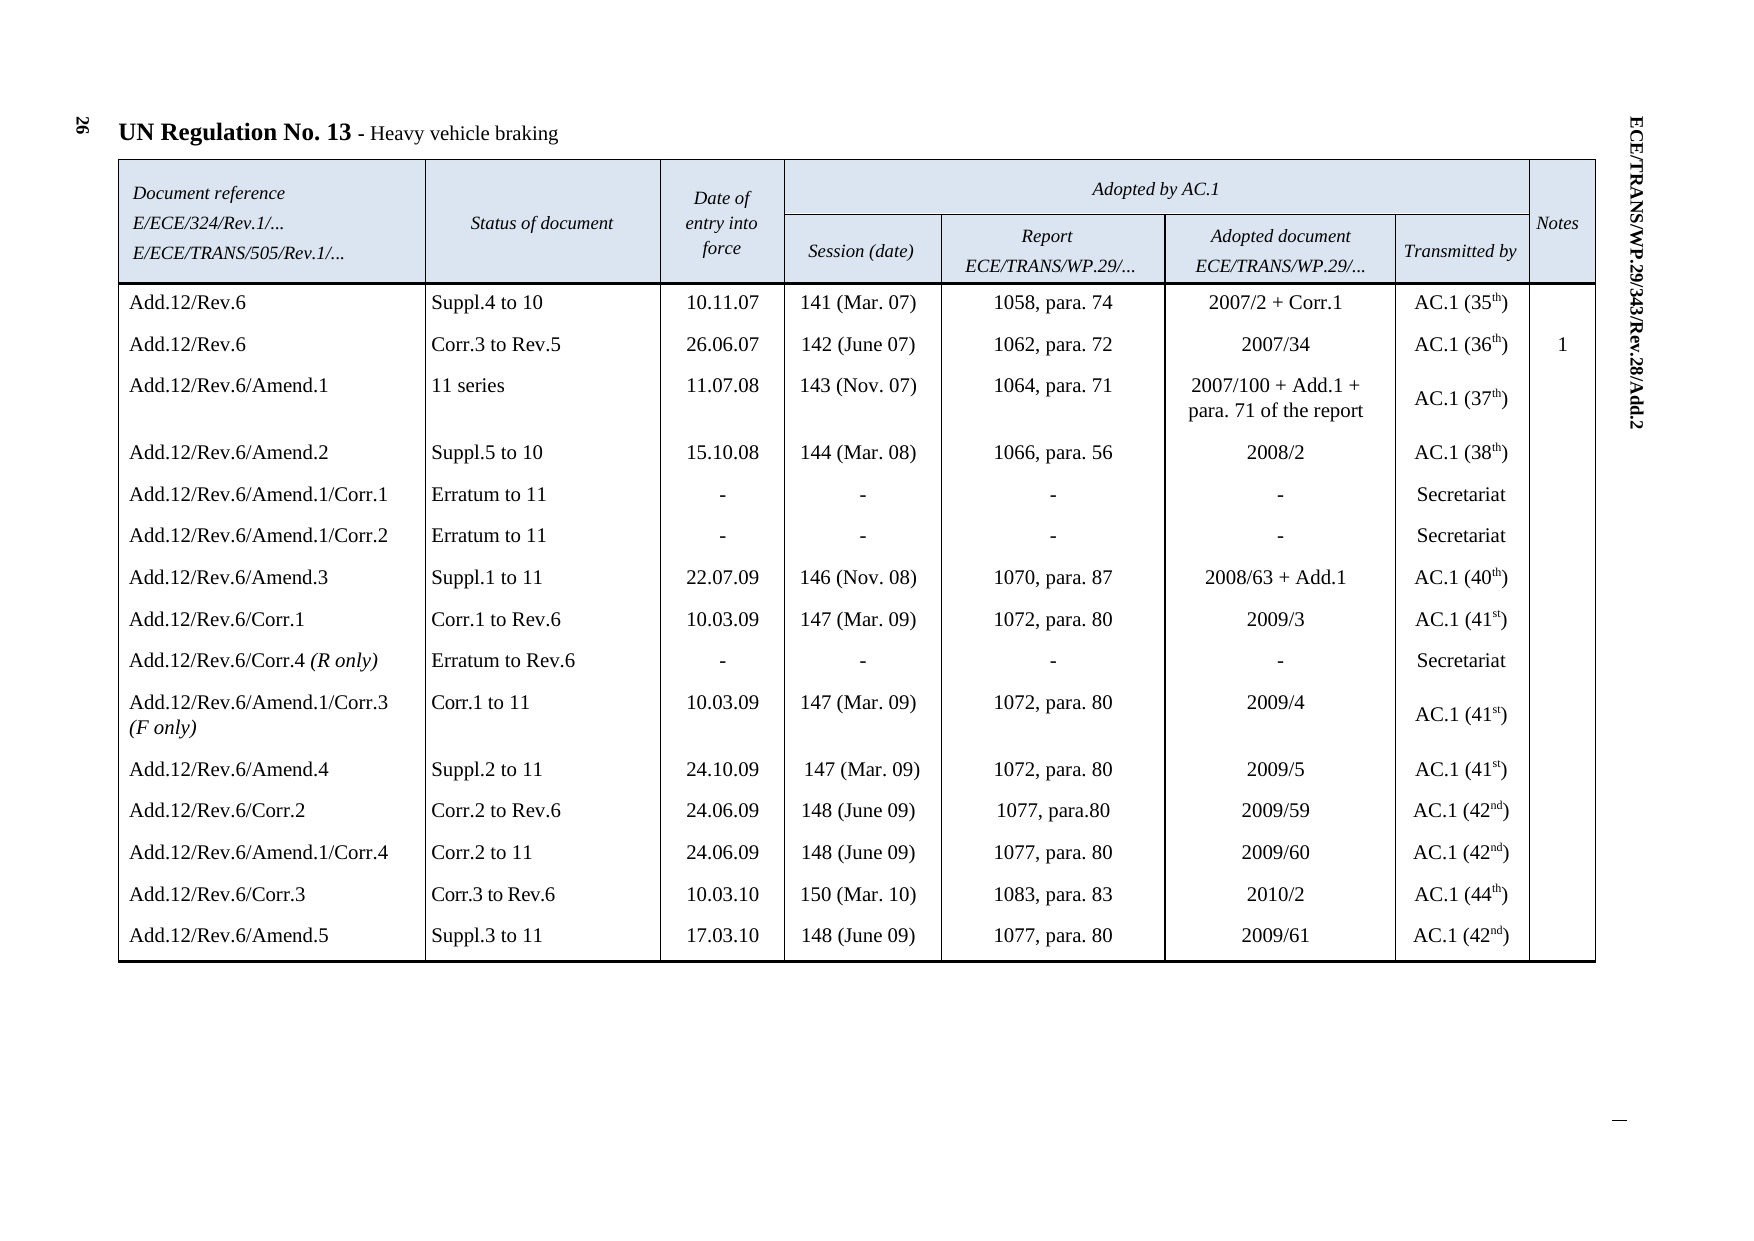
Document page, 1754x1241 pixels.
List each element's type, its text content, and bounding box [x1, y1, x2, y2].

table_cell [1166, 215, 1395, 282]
text UN Regulation No. 13 - Heavy vehicle braking [118, 118, 1488, 146]
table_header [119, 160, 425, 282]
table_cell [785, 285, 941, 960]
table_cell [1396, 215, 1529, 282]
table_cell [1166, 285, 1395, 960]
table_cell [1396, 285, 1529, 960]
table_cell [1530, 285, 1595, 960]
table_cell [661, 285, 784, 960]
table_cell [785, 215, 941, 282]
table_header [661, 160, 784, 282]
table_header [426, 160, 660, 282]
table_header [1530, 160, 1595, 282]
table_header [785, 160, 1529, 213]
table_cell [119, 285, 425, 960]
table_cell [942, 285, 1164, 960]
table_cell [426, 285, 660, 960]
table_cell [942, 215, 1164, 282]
